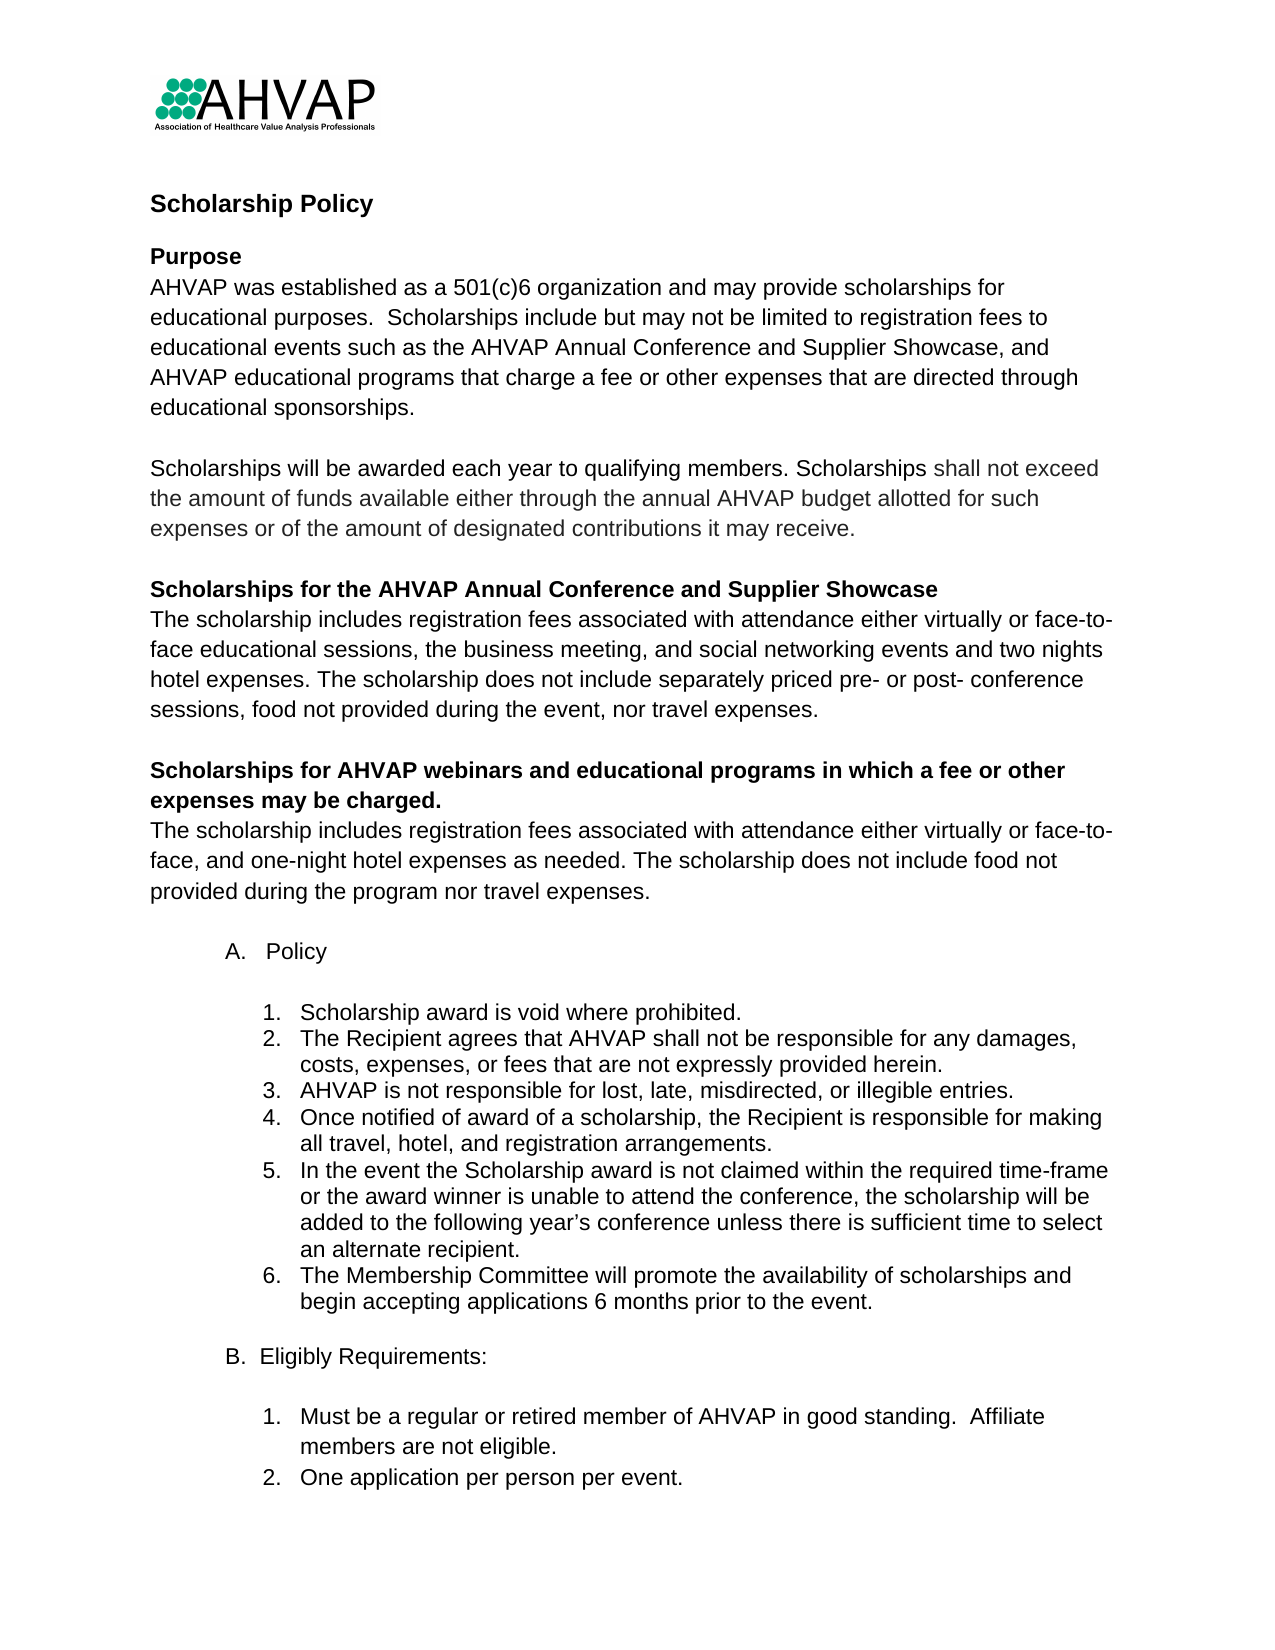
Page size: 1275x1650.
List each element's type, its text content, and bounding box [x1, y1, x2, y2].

text Scholarship Policy [150, 189, 1125, 218]
text The scholarship includes registration fees associated with attendance either virtually or face-to-face educational sessions, the business meeting, and social networking events and two nights hotel expenses. The scholarship does not include separately priced pre- or post- conference sessions, food not provided during the event, nor travel expenses. [150, 606, 1125, 723]
list The Membership Committee will promote the availability of scholarships and begin accepting applications 6 months prior to the event. [262, 1262, 1125, 1343]
text Scholarships will be awarded each year to qualifying members. Scholarships shall not exceed the amount of funds available either through the annual AHVAP budget allotted for such expenses or of the amount of designated contributions it may receive. [150, 455, 1125, 541]
picture [150, 75, 382, 136]
list AHVAP is not responsible for lost, late, misdirected, or illegible entries. [262, 1077, 1125, 1104]
list One application per person per event. [262, 1463, 1125, 1490]
text AHVAP was established as a 501(c)6 organization and may provide scholarships for educational purposes. Scholarships include but may not be limited to registration fees to educational events such as the AHVAP Annual Conference and Supplier Showcase, and AHVAP educational programs that charge a fee or other expenses that are directed through educational sponsorships. [150, 273, 1125, 421]
list The Recipient agrees that AHVAP shall not be responsible for any damages, costs, expenses, or fees that are not expressly provided herein. [262, 1025, 1125, 1077]
text Purpose [150, 243, 1125, 269]
list Once notified of award of a scholarship, the Recipient is responsible for making all travel, hotel, and registration arrangements. [262, 1104, 1125, 1157]
text A. Policy [150, 938, 1125, 964]
text Scholarships for AHVAP webinars and educational programs in which a fee or other expenses may be charged. [150, 757, 1125, 813]
text B. Eligibly Requirements: [150, 1343, 1125, 1369]
list In the event the Scholarship award is not claimed within the required time-frame or the award winner is unable to attend the conference, the scholarship will be added to the following year’s conference unless there is sufficient time to select an alternate recipient. [262, 1157, 1125, 1262]
list Scholarship award is void where prohibited. [262, 998, 1125, 1025]
list Must be a regular or retired member of AHVAP in good standing. Affiliate members are not eligible. [262, 1403, 1125, 1460]
text Scholarships for the AHVAP Annual Conference and Supplier Showcase [150, 576, 1125, 602]
text The scholarship includes registration fees associated with attendance either virtually or face-to-face, and one-night hotel expenses as needed. The scholarship does not include food not provided during the program nor travel expenses. [150, 817, 1125, 904]
